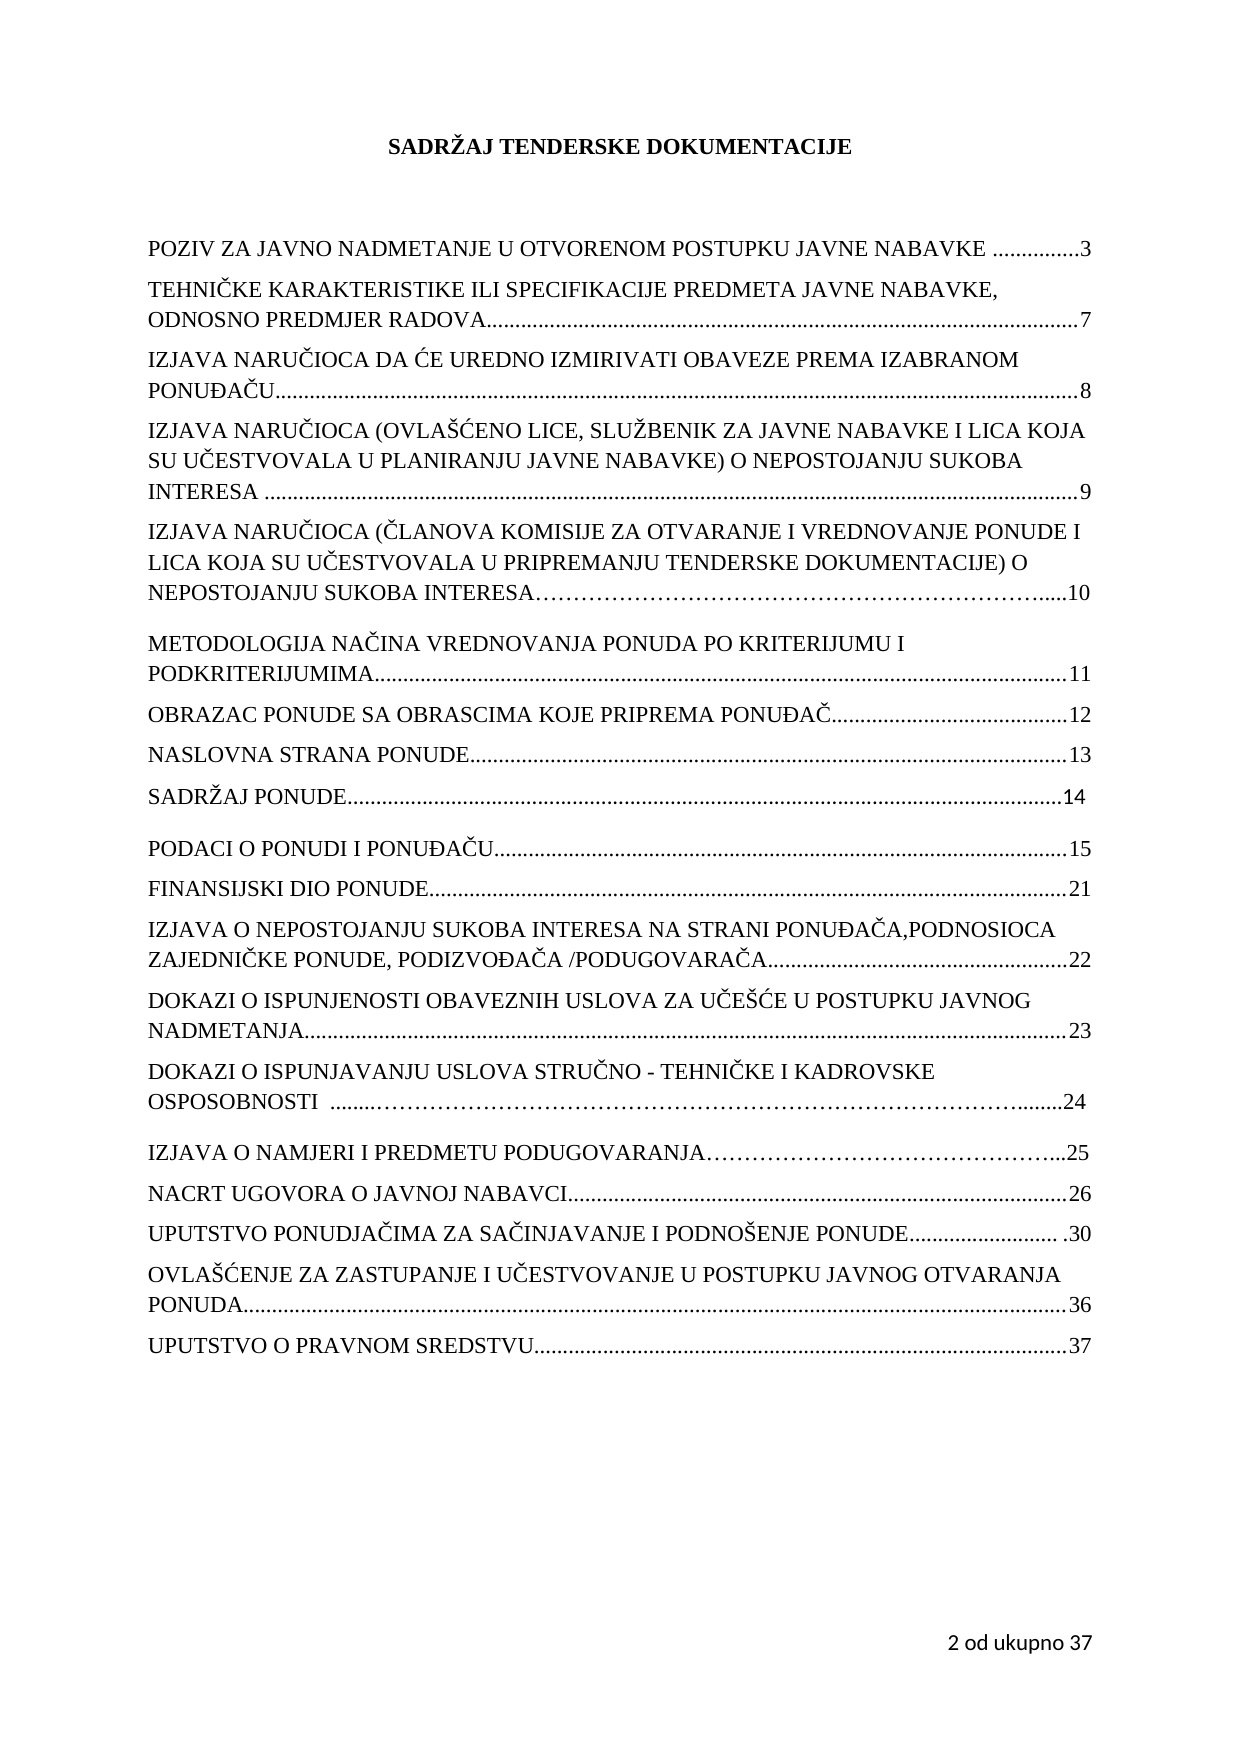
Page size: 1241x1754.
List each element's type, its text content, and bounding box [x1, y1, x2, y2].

text IZJAVA NARUČIOCA DA ĆE UREDNO IZMIRIVATI OBAVEZE PREMA IZABRANOM PONUĐAČU 8 [148, 346, 1093, 403]
text DOKAZI O ISPUNJAVANJU USLOVA STRUČNO - TEHNIČKE I KADROVSKE OSPOSOBNOSTI ........…………………………………………………………………………........24 [148, 1058, 1093, 1114]
text UPUTSTVO O PRAVNOM SREDSTVU 37 [148, 1332, 1093, 1358]
text DOKAZI O ISPUNJENOSTI OBAVEZNIH USLOVA ZA UČEŠĆE U POSTUPKU JAVNOG NADMETANJA 23 [148, 987, 1093, 1043]
text IZJAVA O NAMJERI I PREDMETU PODUGOVARANJA………………………………………...25 [148, 1139, 1093, 1165]
text OBRAZAC PONUDE SA OBRASCIMA KOJE PRIPREMA PONUĐAČ 12 [148, 701, 1093, 727]
text POZIV ZA JAVNO NADMETANJE U OTVORENOM POSTUPKU JAVNE NABAVKE 3 [148, 235, 1093, 261]
text METODOLOGIJA NAČINA VREDNOVANJA PONUDA PO KRITERIJUMU I PODKRITERIJUMIMA 11 [148, 630, 1093, 686]
text SADRŽAJ TENDERSKE DOKUMENTACIJE [148, 133, 1093, 159]
text NACRT UGOVORA O JAVNOJ NABAVCI 26 [148, 1180, 1093, 1206]
text OVLAŠĆENJE ZA ZASTUPANJE I UČESTVOVANJE U POSTUPKU JAVNOG OTVARANJA PONUDA 36 [148, 1261, 1093, 1317]
text SADRŽAJ PONUDE............................................................................................................................14 [148, 782, 1093, 810]
text IZJAVA NARUČIOCA (ČLANOVA KOMISIJE ZA OTVARANJE I VREDNOVANJE PONUDE I LICA KOJA SU UČESTVOVALA U PRIPREMANJU TENDERSKE DOKUMENTACIJE) O NEPOSTOJANJU SUKOBA INTERESA………………………………………………………….....10 [148, 518, 1093, 605]
text IZJAVA NARUČIOCA (OVLAŠĆENO LICE, SLUŽBENIK ZA JAVNE NABAVKE I LICA KOJA SU UČESTVOVALA U PLANIRANJU JAVNE NABAVKE) O NEPOSTOJANJU SUKOBA INTERESA 9 [148, 417, 1093, 504]
text UPUTSTVO PONUDJAČIMA ZA SAČINJAVANJE I PODNOŠENJE PONUDE......................... 30 [148, 1220, 1093, 1247]
text FINANSIJSKI DIO PONUDE 21 [148, 876, 1093, 902]
text IZJAVA O NEPOSTOJANJU SUKOBA INTERESA NA STRANI PONUĐAČA,PODNOSIOCA ZAJEDNIČKE PONUDE, PODIZVOĐAČA /PODUGOVARAČA 22 [148, 916, 1093, 973]
text TEHNIČKE KARAKTERISTIKE ILI SPECIFIKACIJE PREDMETA JAVNE NABAVKE, ODNOSNO PREDMJER RADOVA 7 [148, 276, 1093, 332]
text PODACI O PONUDI I PONUĐAČU 15 [148, 835, 1093, 861]
text NASLOVNA STRANA PONUDE 13 [148, 741, 1093, 768]
